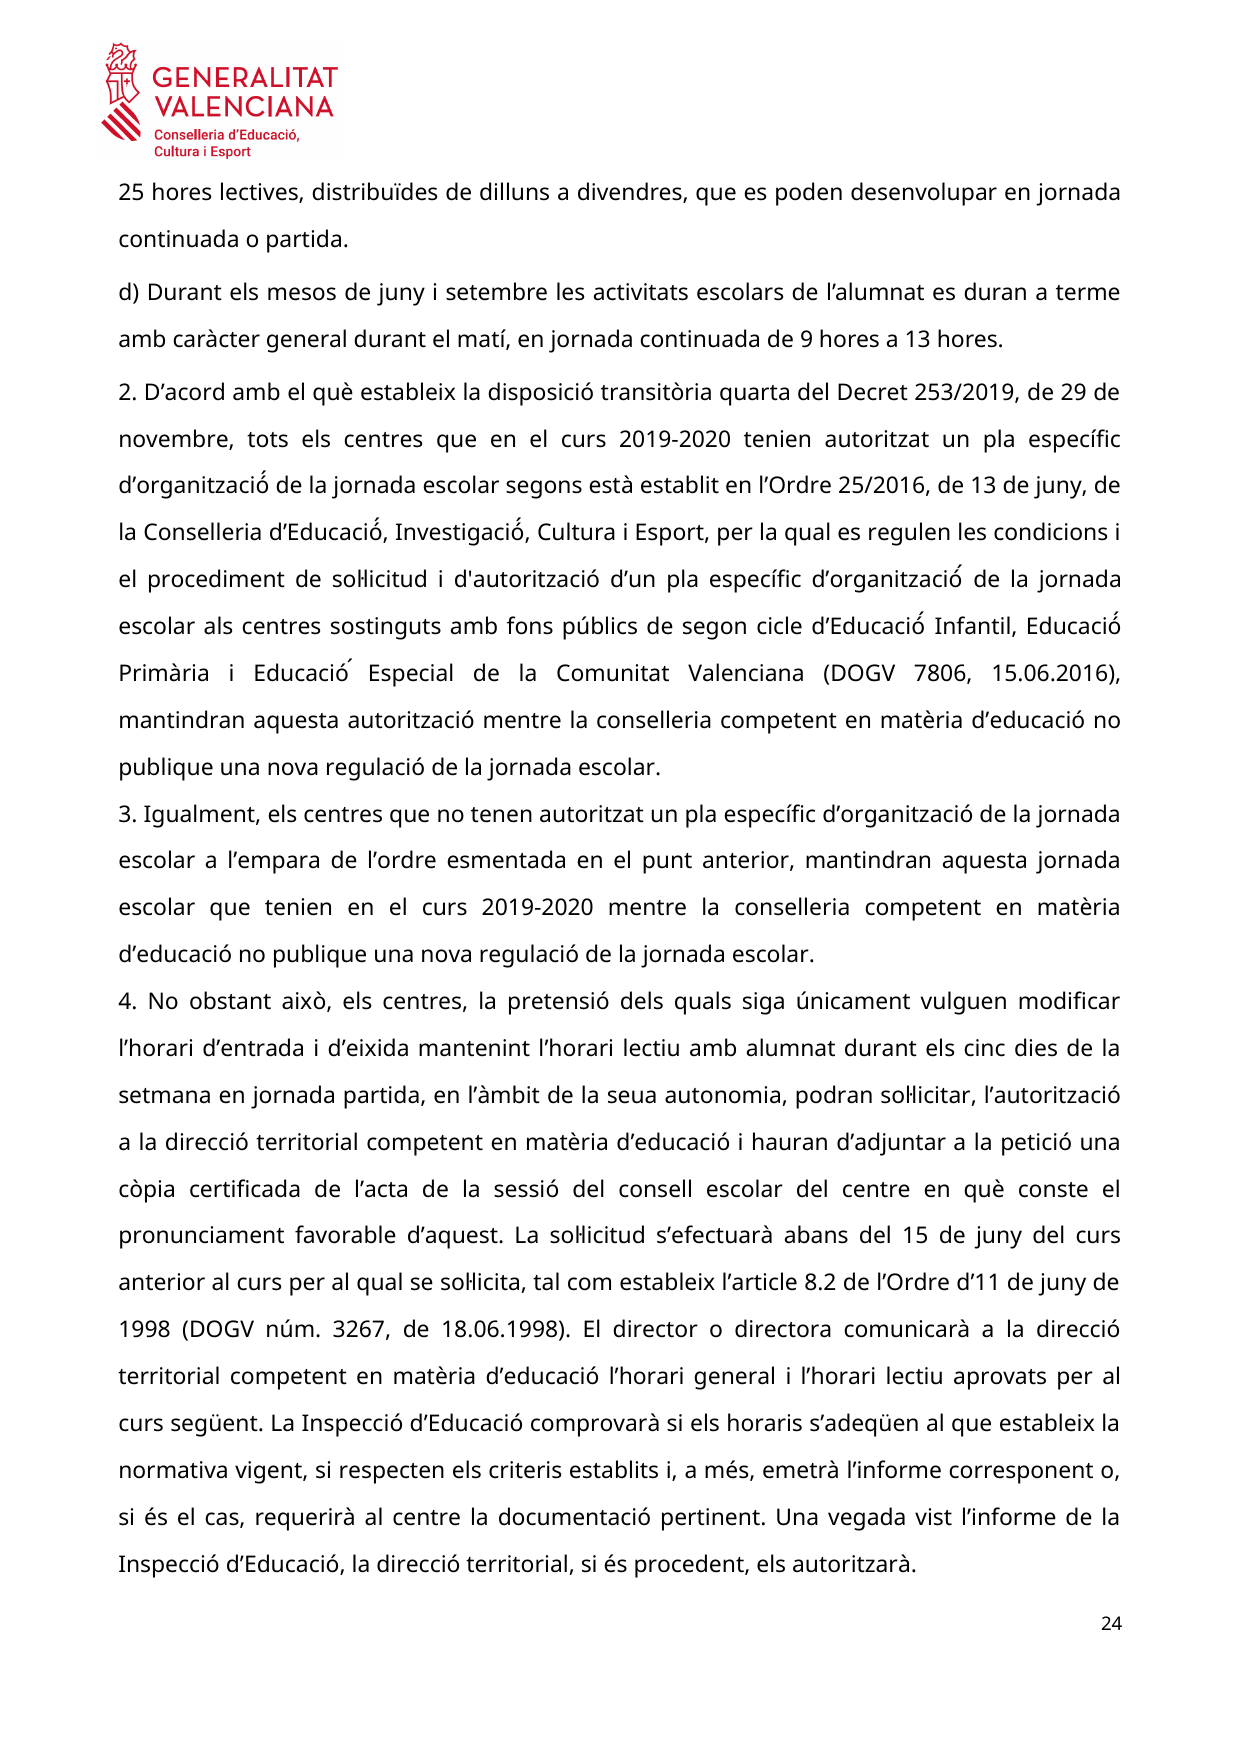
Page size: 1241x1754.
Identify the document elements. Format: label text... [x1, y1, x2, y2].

text 2. D’acord amb el què estableix la disposició transitòria quarta del Decret 253/2019, de 29 de novembre, tots els centres que en el curs 2019-2020 tenien autoritzat un pla específic d’organització́ de la jornada escolar segons està establit en l’Ordre 25/2016, de 13 de juny, de la Conselleria d’Educació́, Investigació́, Cultura i Esport, per la qual es regulen les condicions i el procediment de sol·licitud i d'autorització d’un pla específic d’organització́ de la jornada escolar als centres sostinguts amb fons públics de segon cicle d’Educació́ Infantil, Educació́ Primària i Educació́ Especial de la Comunitat Valenciana (DOGV 7806, 15.06.2016), mantindran aquesta autorització mentre la conselleria competent en matèria d’educació no publique una nova regulació de la jornada escolar. [118, 376, 1122, 782]
text 4. No obstant això, els centres, la pretensió dels quals siga únicament vulguen modificar l’horari d’entrada i d’eixida mantenint l’horari lectiu amb alumnat durant els cinc dies de la setmana en jornada partida, en l’àmbit de la seua autonomia, podran sol·licitar, l’autorització a la direcció territorial competent en matèria d’educació i hauran d’adjuntar a la petició una còpia certificada de l’acta de la sessió del consell escolar del centre en què conste el pronunciament favorable d’aquest. La sol·licitud s’efectuarà abans del 15 de juny del curs anterior al curs per al qual se sol·licita, tal com estableix l’article 8.2 de l’Ordre d’11 de juny de 1998 (DOGV núm. 3267, de 18.06.1998). El director o directora comunicarà a la direcció territorial competent en matèria d’educació l’horari general i l’horari lectiu aprovats per al curs següent. La Inspecció d’Educació comprovarà si els horaris s’adeqüen al que estableix la normativa vigent, si respecten els criteris establits i, a més, emetrà l’informe corresponent o, si és el cas, requerirà al centre la documentació pertinent. Una vegada vist l’informe de la Inspecció d’Educació, la direcció territorial, si és procedent, els autoritzarà. [118, 985, 1122, 1579]
picture [98, 40, 341, 159]
text 3. Igualment, els centres que no tenen autoritzat un pla específic d’organització de la jornada escolar a l’empara de l’ordre esmentada en el punt anterior, mantindran aquesta jornada escolar que tenien en el curs 2019-2020 mentre la conselleria competent en matèria d’educació no publique una nova regulació de la jornada escolar. [118, 798, 1122, 969]
text d) Durant els mesos de juny i setembre les activitats escolars de l’alumnat es duran a terme amb caràcter general durant el matí, en jornada continuada de 9 hores a 13 hores. [118, 276, 1122, 354]
